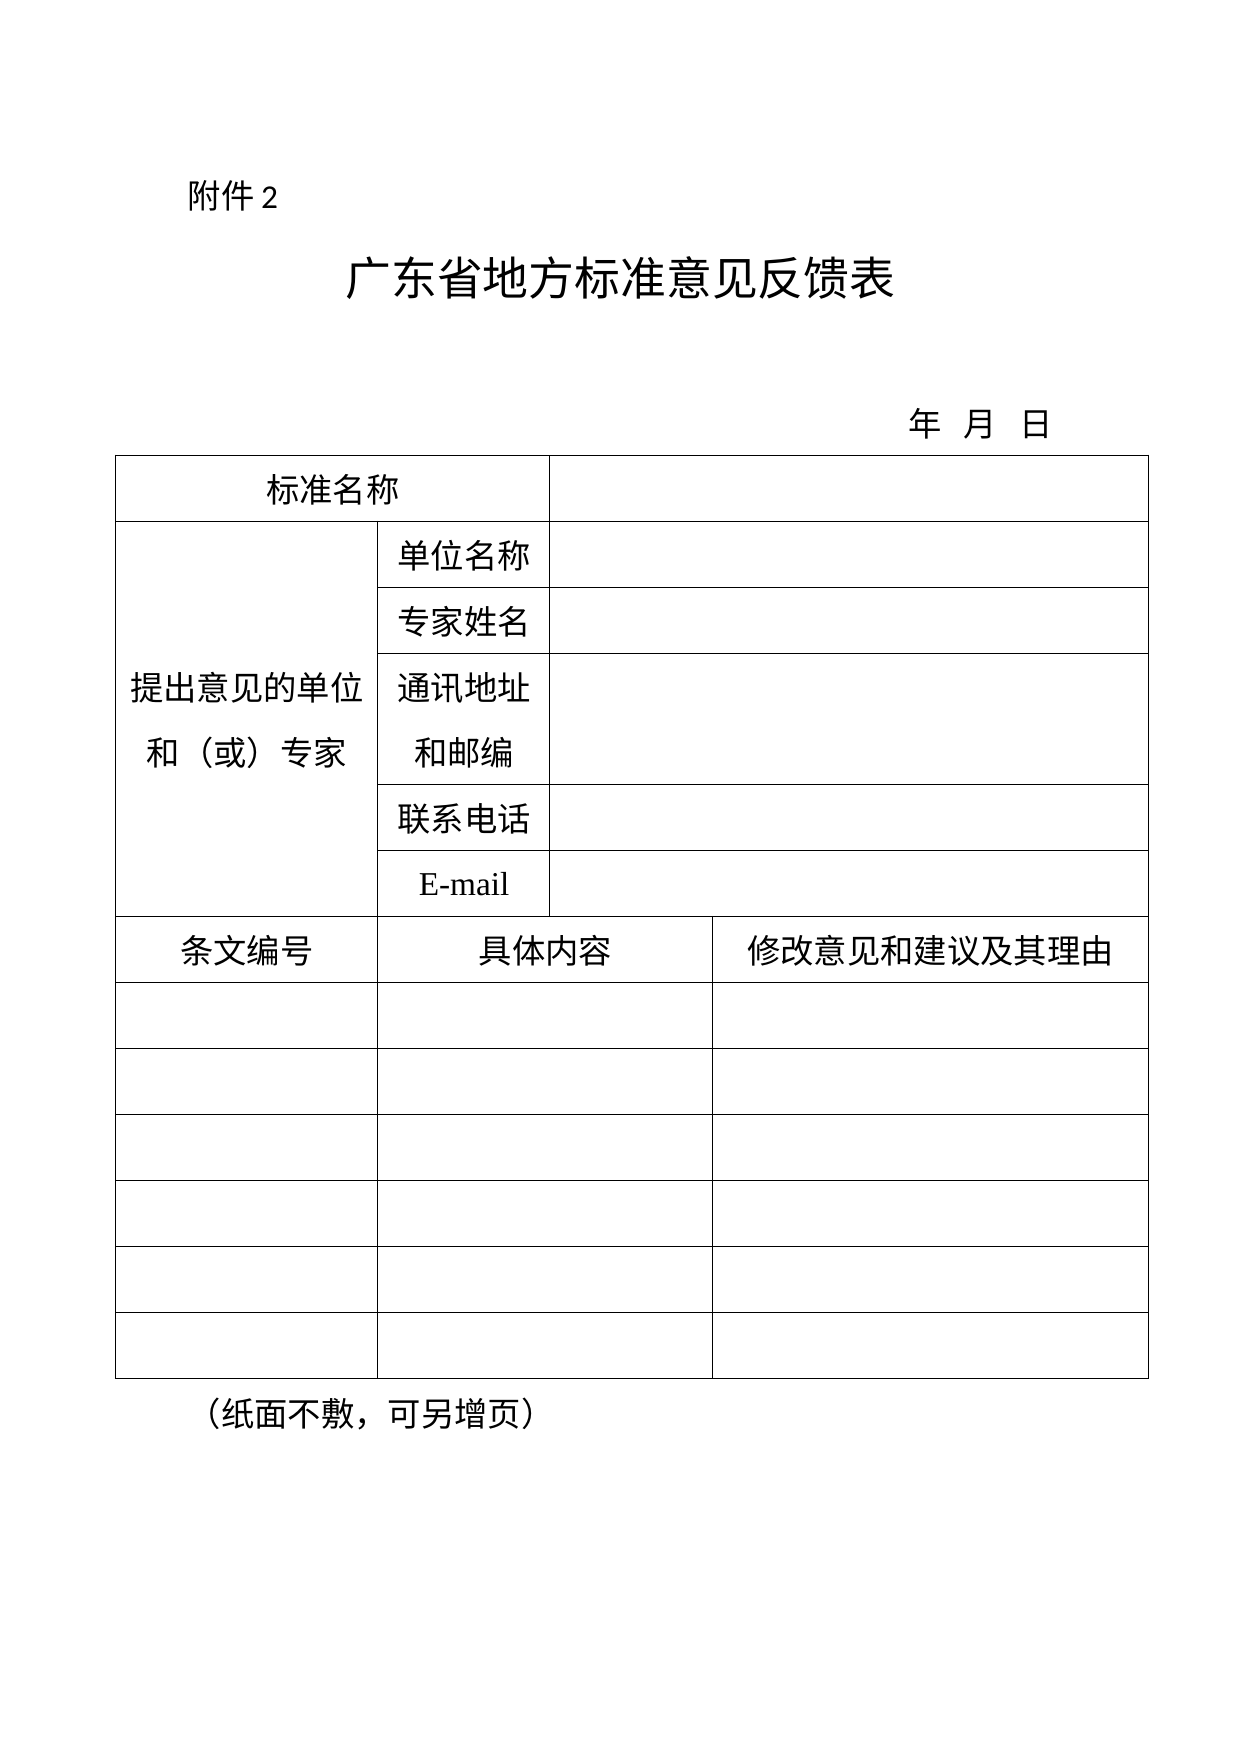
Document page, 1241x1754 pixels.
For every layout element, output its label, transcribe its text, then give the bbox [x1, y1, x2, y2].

table_cell 具体内容 [378, 917, 712, 982]
table_cell [378, 983, 712, 1048]
table_header [550, 456, 1148, 521]
table_header 标准名称 [116, 456, 549, 521]
table_cell [116, 983, 377, 1048]
table_cell 修改意见和建议及其理由 [713, 917, 1148, 982]
table_cell [116, 1049, 377, 1114]
table_cell 提出意见的单位和（或）专家 [116, 522, 377, 916]
table_cell [713, 1247, 1148, 1312]
text 附件2 [187, 162, 1053, 227]
table_cell [378, 1115, 712, 1180]
table_cell 联系电话 [378, 785, 549, 850]
table_cell [550, 851, 1148, 916]
text 年 月 日 [187, 389, 1053, 454]
table_cell [378, 1247, 712, 1312]
table_cell 单位名称 [378, 522, 549, 587]
table_cell [116, 1313, 377, 1378]
table_cell [713, 1181, 1148, 1246]
table_cell E-mail [378, 851, 549, 916]
table_cell [550, 522, 1148, 587]
table_cell [550, 785, 1148, 850]
table_cell [116, 1247, 377, 1312]
table_cell [713, 1313, 1148, 1378]
table_cell 通讯地址和邮编 [378, 654, 549, 784]
table_cell [116, 1181, 377, 1246]
table_cell 条文编号 [116, 917, 377, 982]
text （纸面不敷，可另增页） [187, 1379, 1053, 1444]
table_cell [378, 1049, 712, 1114]
table_cell [378, 1181, 712, 1246]
table_cell [550, 588, 1148, 653]
table_cell 专家姓名 [378, 588, 549, 653]
text 广东省地方标准意见反馈表 [187, 227, 1053, 324]
table_cell [713, 983, 1148, 1048]
table_cell [378, 1313, 712, 1378]
table_cell [550, 654, 1148, 784]
table_cell [713, 1049, 1148, 1114]
table_cell [116, 1115, 377, 1180]
table_cell [713, 1115, 1148, 1180]
